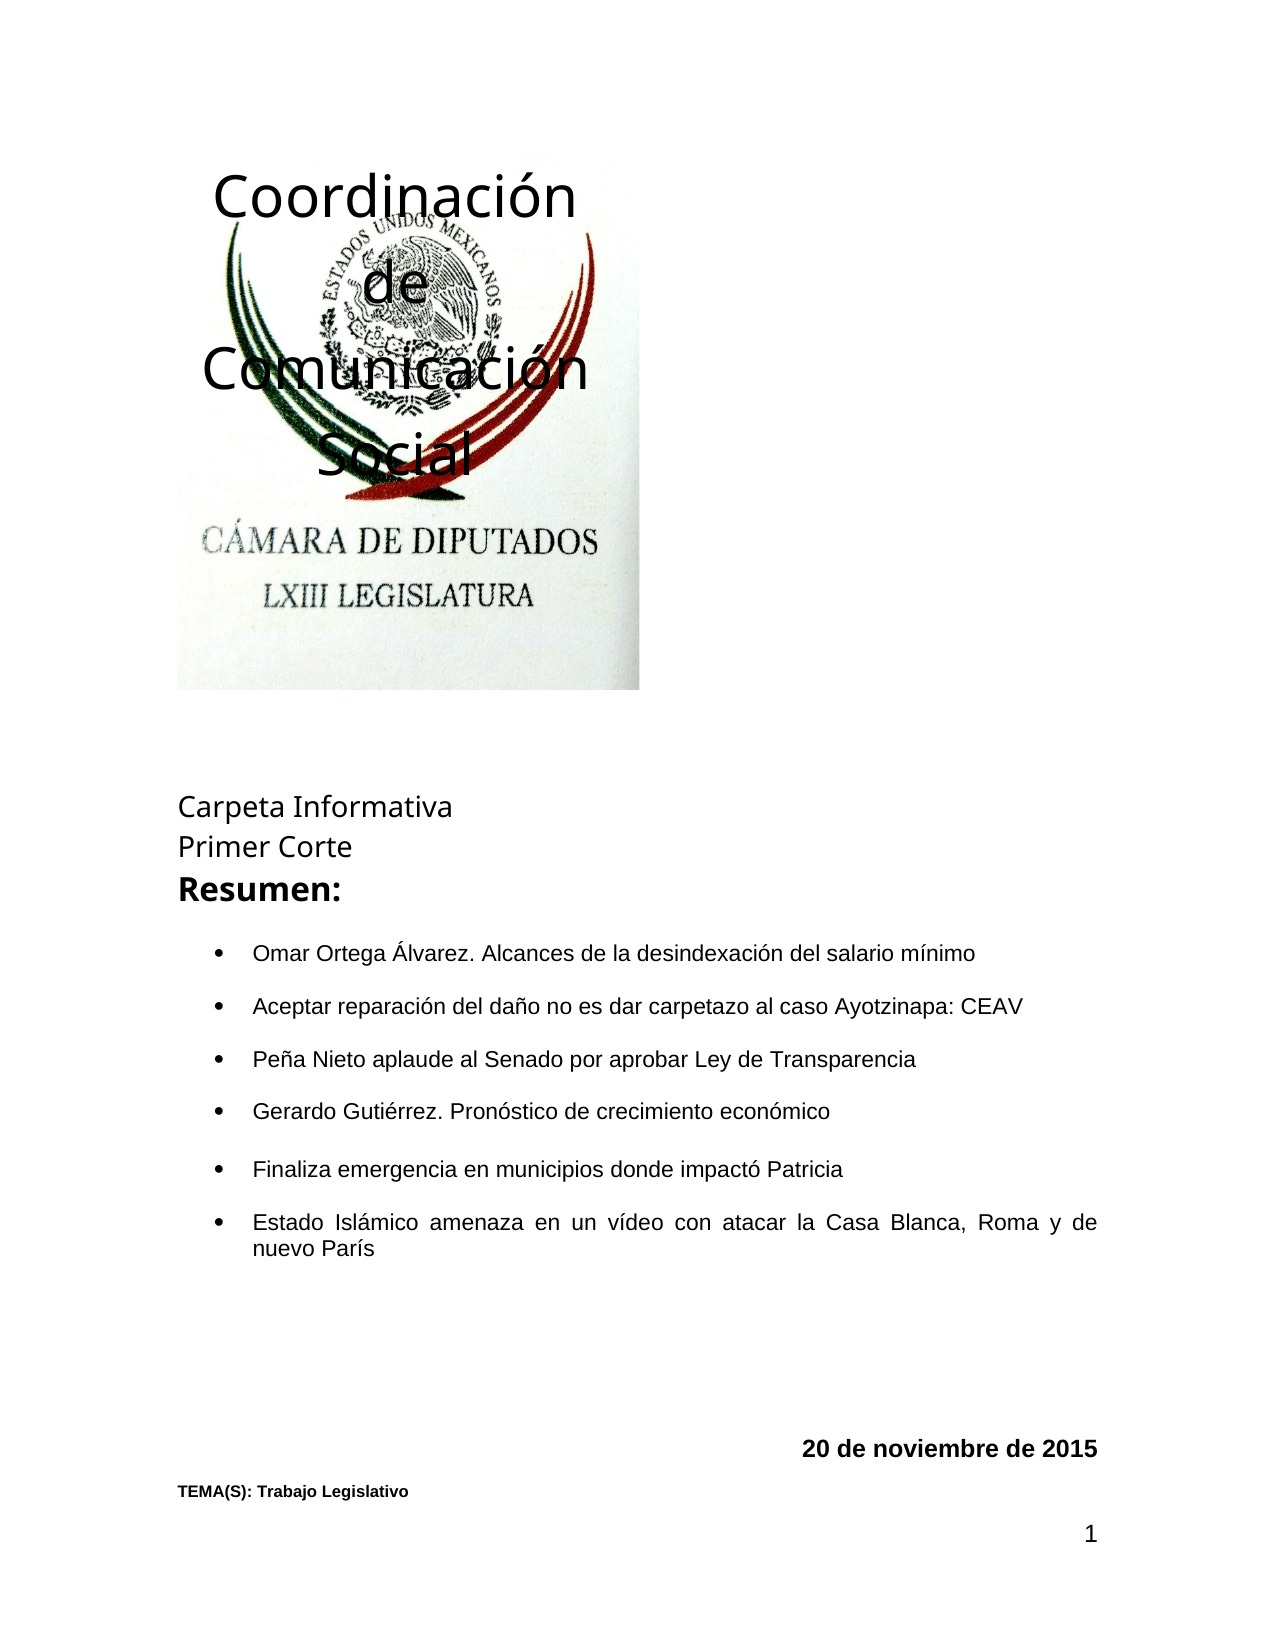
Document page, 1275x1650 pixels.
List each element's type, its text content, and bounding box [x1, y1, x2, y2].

list Estado Islámico amenaza en un vídeo con atacar la Casa Blanca, Roma y de nuevo París [215, 1209, 1098, 1261]
list Omar Ortega Álvarez. Alcances de la desindexación del salario mínimo [215, 940, 1098, 967]
text Resumen: [177, 866, 1098, 911]
list Finaliza emergencia en municipios donde impactó Patricia [215, 1151, 1098, 1182]
text 20 de noviembre de 2015 [177, 1434, 1098, 1463]
picture [177, 147, 640, 690]
text TEMA(S): Trabajo Legislativo [177, 1482, 1098, 1501]
list Gerardo Gutiérrez. Pronóstico de crecimiento económico [215, 1098, 1098, 1125]
text Carpeta Informativa [177, 787, 1098, 826]
list Aceptar reparación del daño no es dar carpetazo al caso Ayotzinapa: CEAV [215, 993, 1098, 1019]
list Peña Nieto aplaude al Senado por aprobar Ley de Transparencia [215, 1046, 1098, 1072]
text Primer Corte [177, 826, 1098, 866]
